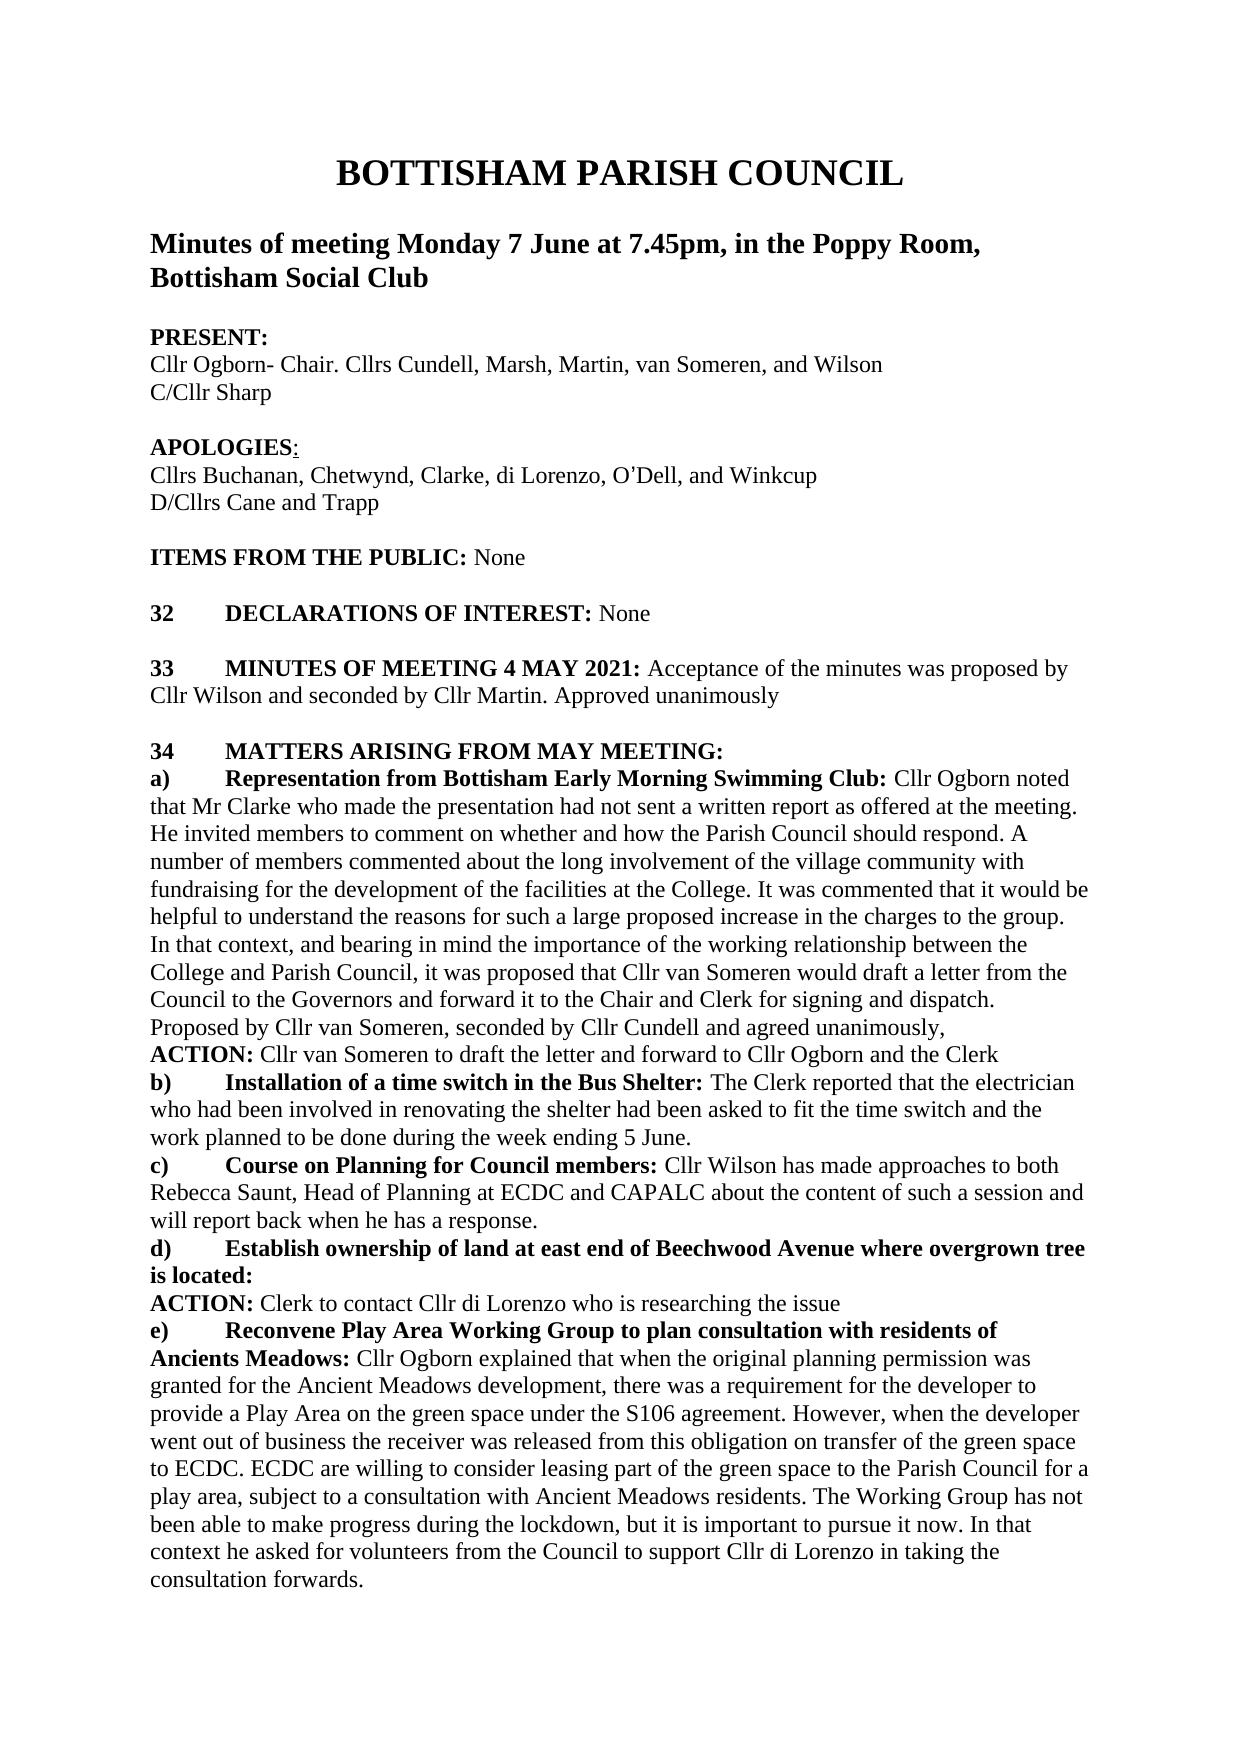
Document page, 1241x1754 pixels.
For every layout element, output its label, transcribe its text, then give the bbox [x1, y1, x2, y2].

text PRESENT: [150, 322, 1090, 350]
text b) Installation of a time switch in the Bus Shelter: The Clerk reported that the electrician who had been involved in renovating the shelter had been asked to fit the time switch and the work planned to be done during the week ending 5 June. [150, 1068, 1090, 1151]
text BOTTISHAM PARISH COUNCIL [150, 150, 1090, 193]
text APOLOGIES: [150, 433, 1090, 461]
text Proposed by Cllr van Someren, seconded by Cllr Cundell and agreed unanimously, [150, 1013, 1090, 1040]
text 32 DECLARATIONS OF INTEREST: None [150, 599, 1090, 626]
text 33 MINUTES OF MEETING 4 MAY 2021: Acceptance of the minutes was proposed by Cllr Wilson and seconded by Cllr Martin. Approved unanimously [150, 654, 1090, 709]
text ACTION: Clerk to contact Cllr di Lorenzo who is researching the issue [150, 1289, 1090, 1316]
text C/Cllr Sharp [150, 378, 1090, 405]
text c) Course on Planning for Council members: Cllr Wilson has made approaches to both Rebecca Saunt, Head of Planning at ECDC and CAPALC about the content of such a session and will report back when he has a response. [150, 1151, 1090, 1233]
text Cllr Ogborn- Chair. Cllrs Cundell, Marsh, Martin, van Someren, and Wilson [150, 350, 1090, 378]
text D/Cllrs Cane and Trapp [150, 488, 1090, 516]
text Cllrs Buchanan, Chetwynd, Clarke, di Lorenzo, O’Dell, and Winkcup [150, 461, 1090, 488]
text a) Representation from Bottisham Early Morning Swimming Club: Cllr Ogborn noted that Mr Clarke who made the presentation had not sent a written report as offered at the meeting. He invited members to comment on whether and how the Parish Council should respond. A number of members commented about the long involvement of the village community with fundraising for the development of the facilities at the College. It was commented that it would be helpful to understand the reasons for such a large proposed increase in the charges to the group. In that context, and bearing in mind the importance of the working relationship between the College and Parish Council, it was proposed that Cllr van Someren would draft a letter from the Council to the Governors and forward it to the Chair and Clerk for signing and dispatch. [150, 764, 1090, 1013]
text ACTION: Cllr van Someren to draft the letter and forward to Cllr Ogborn and the Clerk [150, 1040, 1090, 1068]
text ITEMS FROM THE PUBLIC: None [150, 543, 1090, 571]
text 34 MATTERS ARISING FROM MAY MEETING: [150, 737, 1090, 764]
text e) Reconvene Play Area Working Group to plan consultation with residents of Ancients Meadows: Cllr Ogborn explained that when the original planning permission was granted for the Ancient Meadows development, there was a requirement for the developer to provide a Play Area on the green space under the S106 agreement. However, when the developer went out of business the receiver was released from this obligation on transfer of the green space to ECDC. ECDC are willing to consider leasing part of the green space to the Parish Council for a play area, subject to a consultation with Ancient Meadows residents. The Working Group has not been able to make progress during the lockdown, but it is important to pursue it now. In that context he asked for volunteers from the Council to support Cllr di Lorenzo in taking the consultation forwards. [150, 1316, 1090, 1592]
text d) Establish ownership of land at east end of Beechwood Avenue where overgrown tree is located: [150, 1233, 1090, 1289]
text Minutes of meeting Monday 7 June at 7.45pm, in the Poppy Room, Bottisham Social Club [150, 227, 1090, 294]
